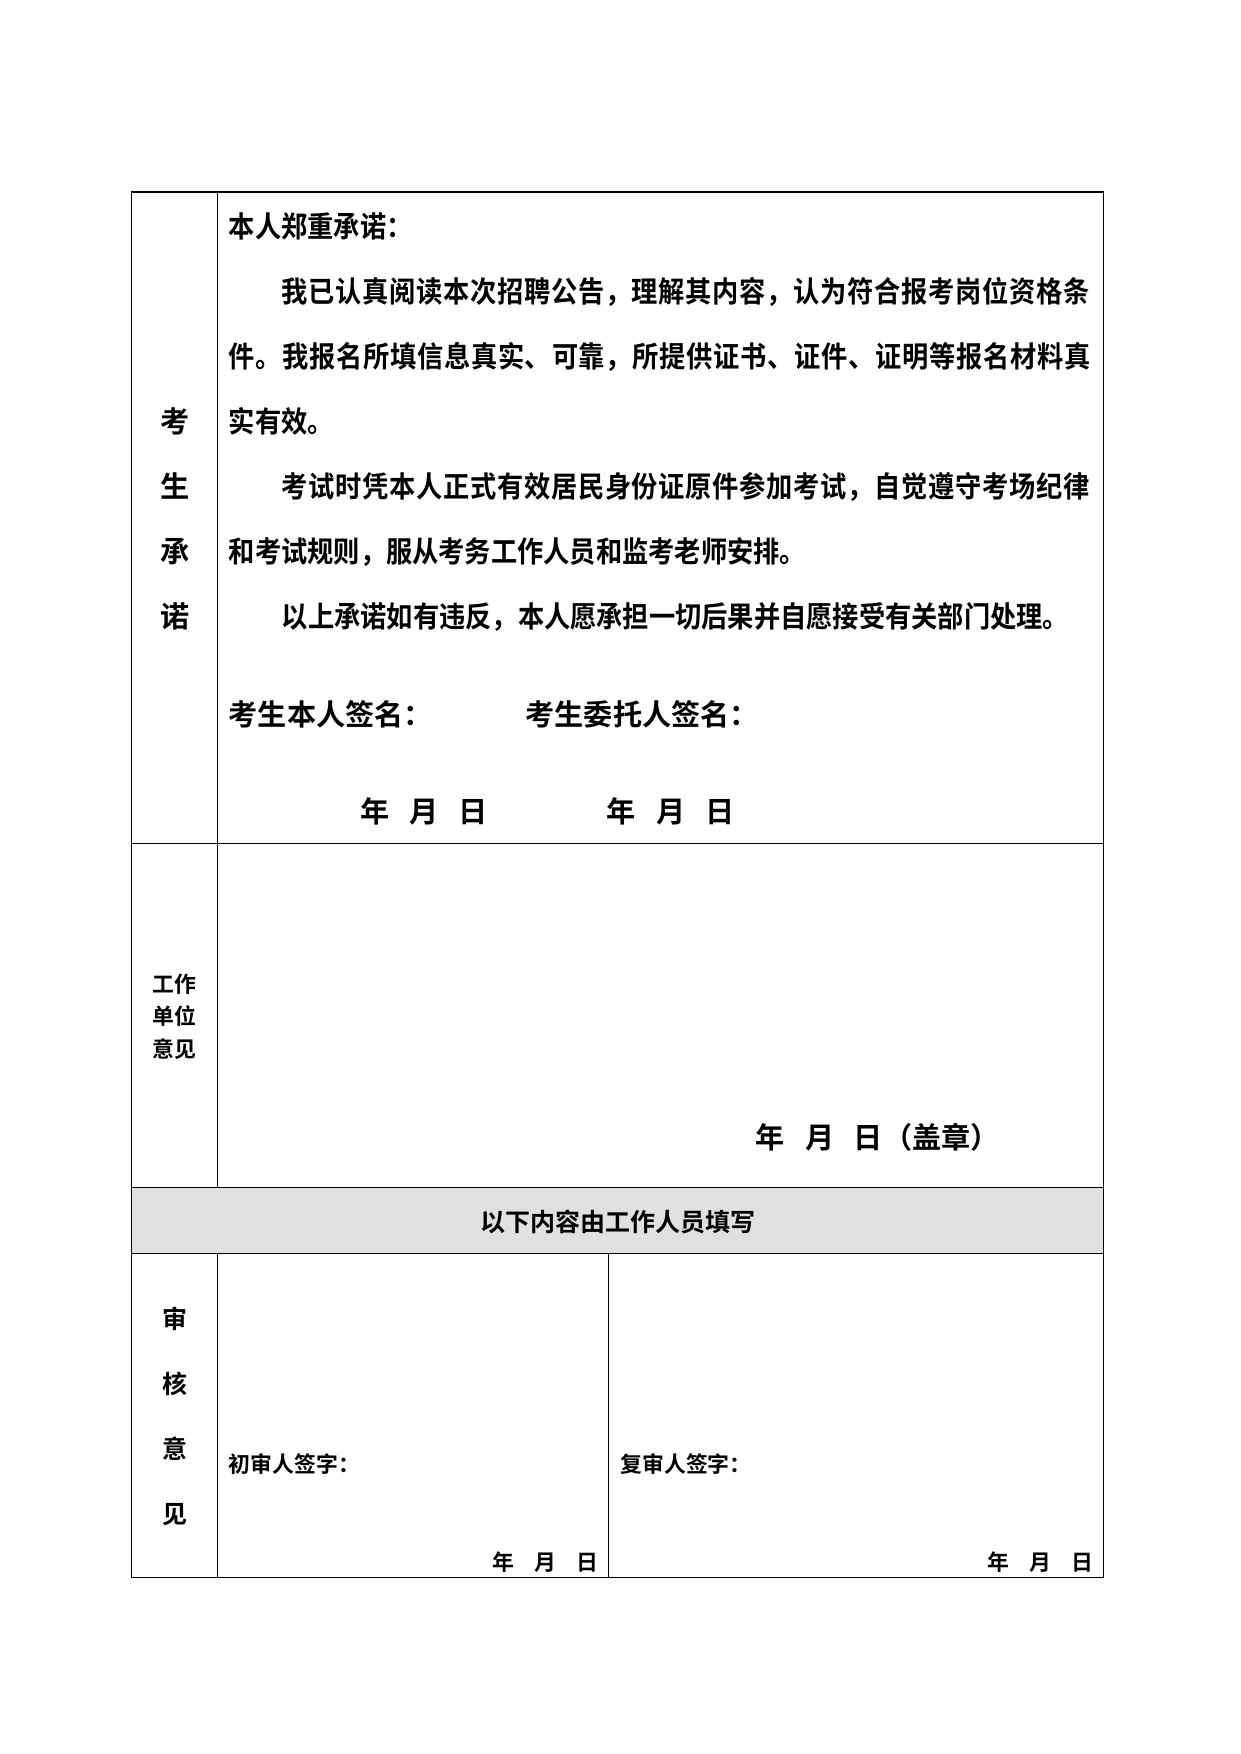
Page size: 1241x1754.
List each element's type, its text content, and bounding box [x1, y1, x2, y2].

table_cell 审 核 意 见 [132, 1254, 217, 1577]
table_cell 考 生 承 诺 [132, 193, 217, 842]
table_cell 复审人签字： 年 月 日 [609, 1254, 1103, 1577]
table_cell 以下内容由工作人员填写 [132, 1188, 1103, 1253]
table_cell 年 月 日（盖章） [218, 844, 1103, 1187]
table_cell 本人郑重承诺： 我已认真阅读本次招聘公告，理解其内容，认为符合报考岗位资格条件。我报名所填信息真实、可靠，所提供证书、证件、证明等报名材料真实有效。 考试时凭本人正式有效居民身份证原件参加考试，自觉遵守考场纪律和考试规则，服从考务工作人员和监考老师安排。 以上承诺如有违反，本人愿承担一切后果并自愿接受有关部门处理。 考生本人签名： 考生委托人签名： 年 月 日 年 月 日 [218, 193, 1103, 842]
table_cell 工作单位意见 [132, 844, 217, 1187]
table_cell 初审人签字： 年 月 日 [218, 1254, 608, 1577]
